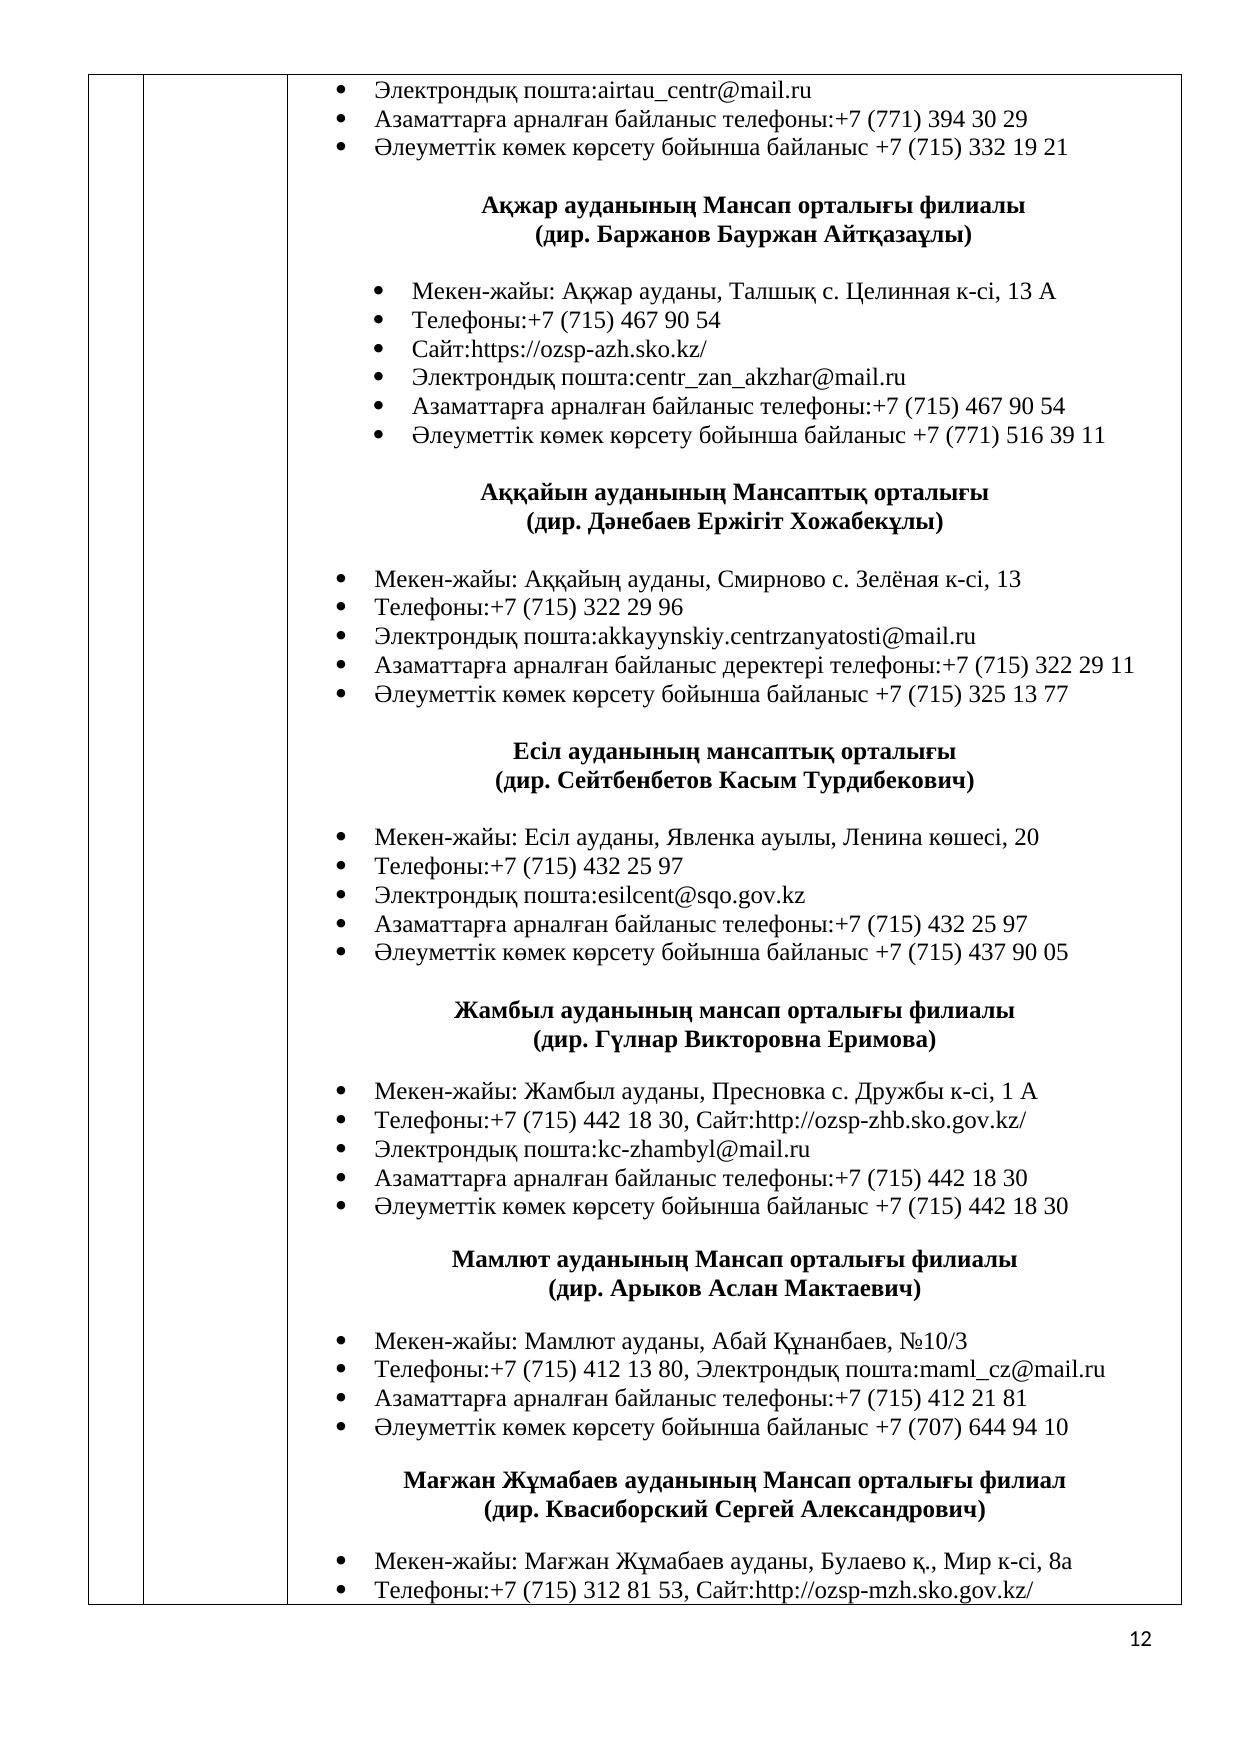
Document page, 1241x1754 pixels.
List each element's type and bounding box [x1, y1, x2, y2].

table_cell [89, 75, 143, 1604]
table_cell [288, 75, 374, 1604]
table_cell [144, 75, 287, 1604]
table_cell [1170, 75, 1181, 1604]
